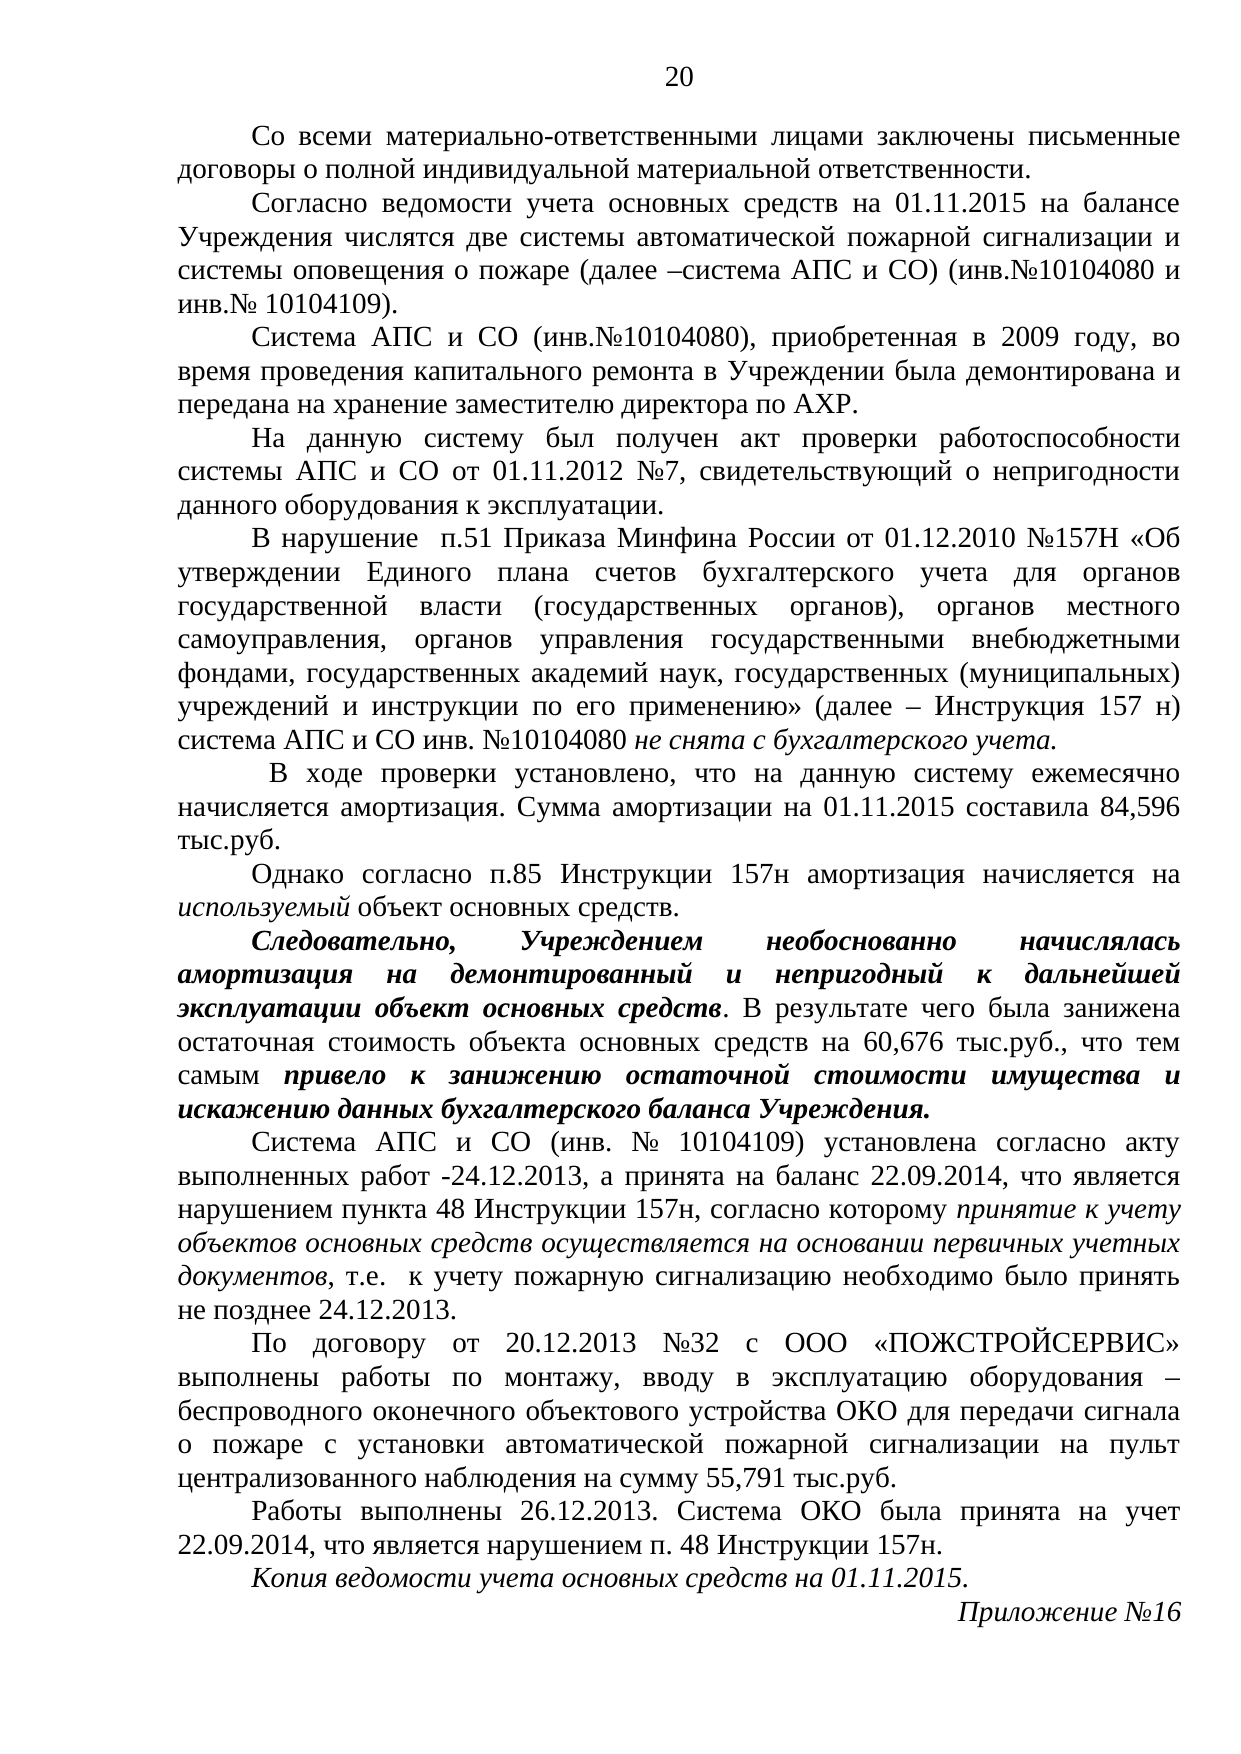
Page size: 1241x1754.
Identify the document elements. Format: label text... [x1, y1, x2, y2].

text Согласно ведомости учета основных средств на 01.11.2015 на балансе Учреждения числятся две системы автоматической пожарной сигнализации и системы оповещения о пожаре (далее –система АПС и СО) (инв.№10104080 и инв.№ 10104109). [177, 185, 1181, 319]
text Однако согласно п.85 Инструкции 157н амортизация начисляется на используемый объект основных средств. [177, 856, 1181, 923]
text Система АПС и СО (инв. № 10104109) установлена согласно акту выполненных работ -24.12.2013, а принята на баланс 22.09.2014, что является нарушением пункта 48 Инструкции 157н, согласно которому принятие к учету объектов основных средств осуществляется на основании первичных учетных документов, т.е. к учету пожарную сигнализацию необходимо было принять не позднее 24.12.2013. [177, 1124, 1181, 1326]
text В ходе проверки установлено, что на данную систему ежемесячно начисляется амортизация. Сумма амортизации на 01.11.2015 составила 84,596 тыс.руб. [177, 755, 1181, 856]
text Работы выполнены 26.12.2013. Система ОКО была принята на учет 22.09.2014, что является нарушением п. 48 Инструкции 157н. [177, 1493, 1181, 1560]
text Со всеми материально-ответственными лицами заключены письменные договоры о полной индивидуальной материальной ответственности. [177, 118, 1181, 185]
text В нарушение п.51 Приказа Минфина России от 01.12.2010 №157Н «Об утверждении Единого плана счетов бухгалтерского учета для органов государственной власти (государственных органов), органов местного самоуправления, органов управления государственными внебюджетными фондами, государственных академий наук, государственных (муниципальных) учреждений и инструкции по его применению» (далее – Инструкция 157 н) система АПС и СО инв. №10104080 не снята с бухгалтерского учета. [177, 521, 1181, 755]
text Копия ведомости учета основных средств на 01.11.2015. [177, 1560, 1181, 1594]
text Система АПС и СО (инв.№10104080), приобретенная в 2009 году, во время проведения капитального ремонта в Учреждении была демонтирована и передана на хранение заместителю директора по АХР. [177, 319, 1181, 420]
text По договору от 20.12.2013 №32 с ООО «ПОЖСТРОЙСЕРВИС» выполнены работы по монтажу, вводу в эксплуатацию оборудования – беспроводного оконечного объектового устройства ОКО для передачи сигнала о пожаре с установки автоматической пожарной сигнализации на пульт централизованного наблюдения на сумму 55,791 тыс.руб. [177, 1326, 1181, 1493]
text Следовательно, Учреждением необоснованно начислялась амортизация на демонтированный и непригодный к дальнейшей эксплуатации объект основных средств. В результате чего была занижена остаточная стоимость объекта основных средств на 60,676 тыс.руб., что тем самым привело к занижению остаточной стоимости имущества и искажению данных бухгалтерского баланса Учреждения. [177, 923, 1181, 1124]
text На данную систему был получен акт проверки работоспособности системы АПС и СО от 01.11.2012 №7, свидетельствующий о непригодности данного оборудования к эксплуатации. [177, 420, 1181, 521]
text Приложение №16 [177, 1594, 1181, 1627]
